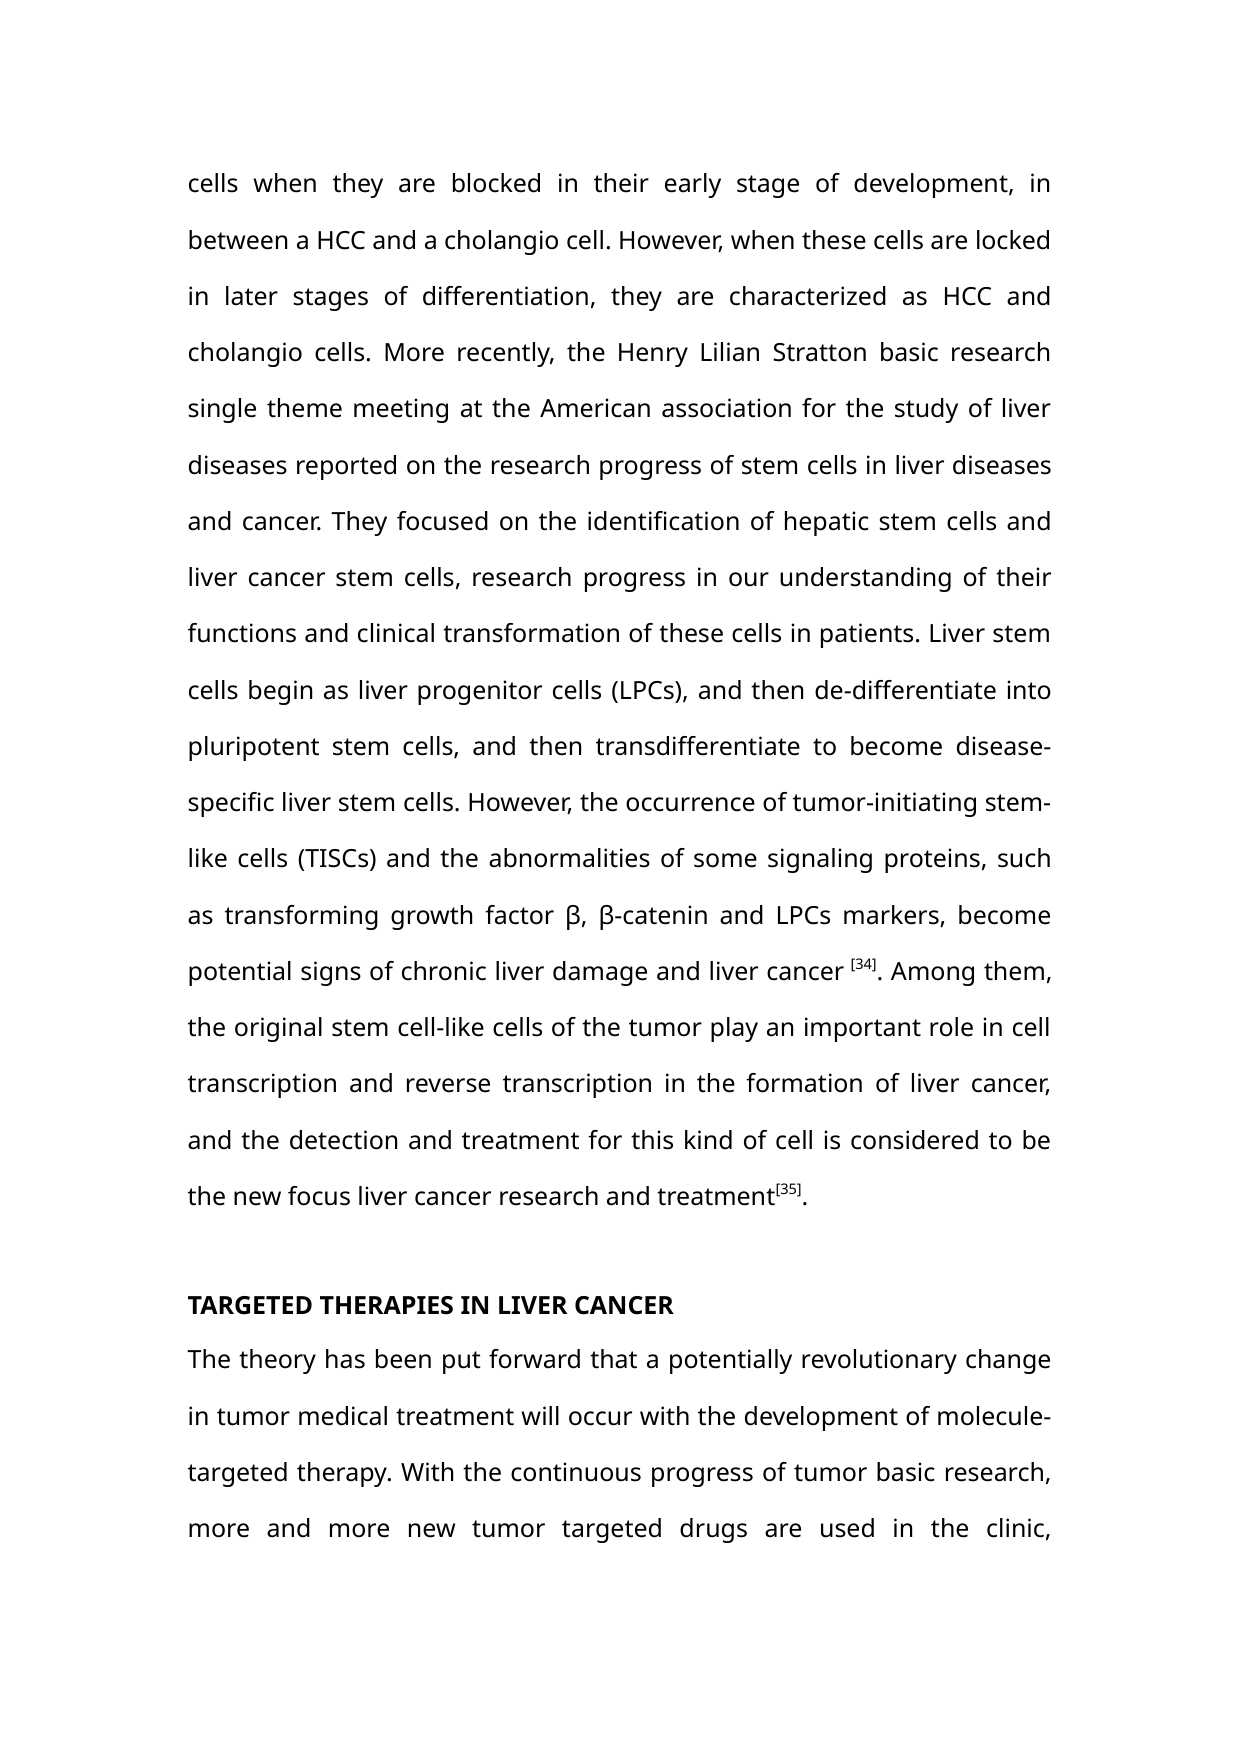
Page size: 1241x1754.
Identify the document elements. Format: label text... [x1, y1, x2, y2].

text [187, 164, 1053, 1214]
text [187, 1340, 1053, 1547]
text TARGETED THERAPIES IN LIVER CANCER [187, 1286, 1053, 1323]
